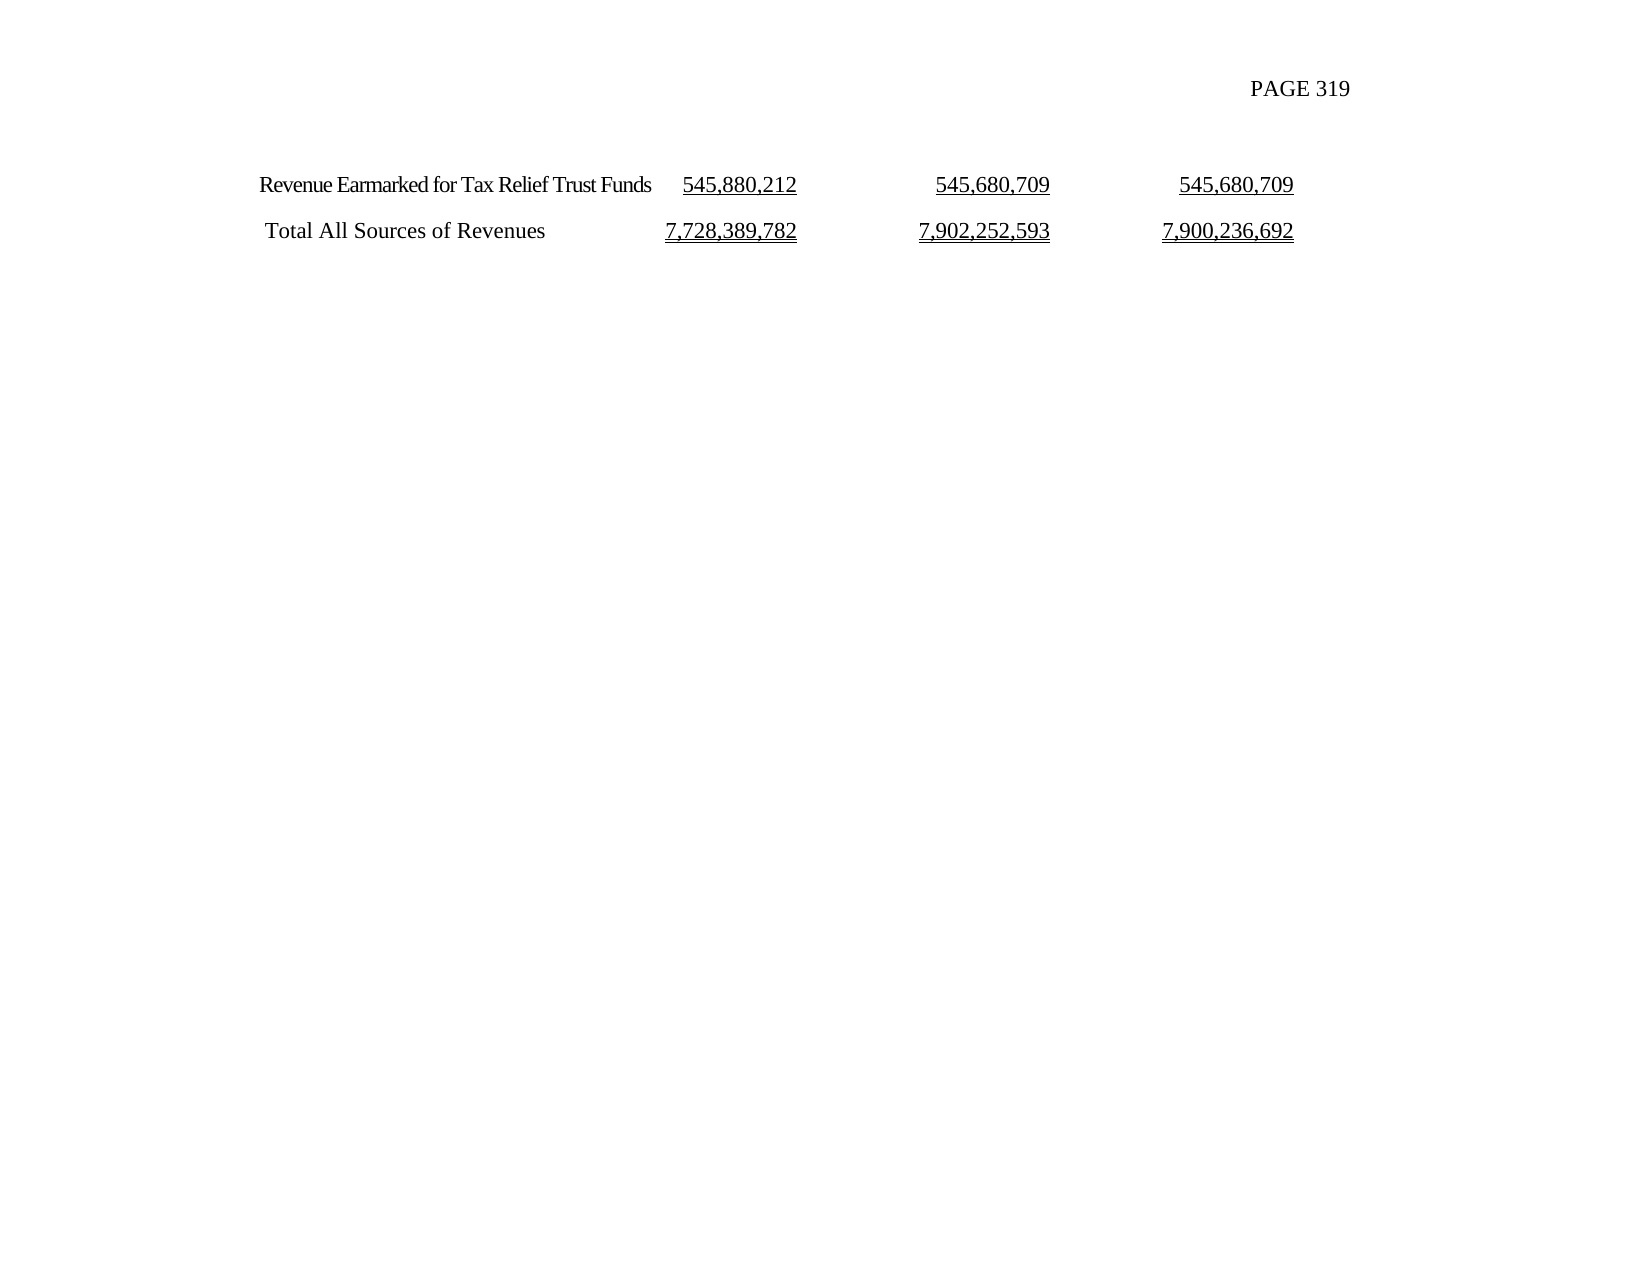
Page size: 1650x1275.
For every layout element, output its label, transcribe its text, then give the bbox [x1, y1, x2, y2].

text Total All Sources of Revenues 7,728,389,782 7,902,252,593 7,900,236,692 [159, 222, 1500, 242]
text Revenue Earmarked for Tax Relief Trust Funds 545,880,212 545,680,709 545,680,709 [159, 176, 1500, 196]
